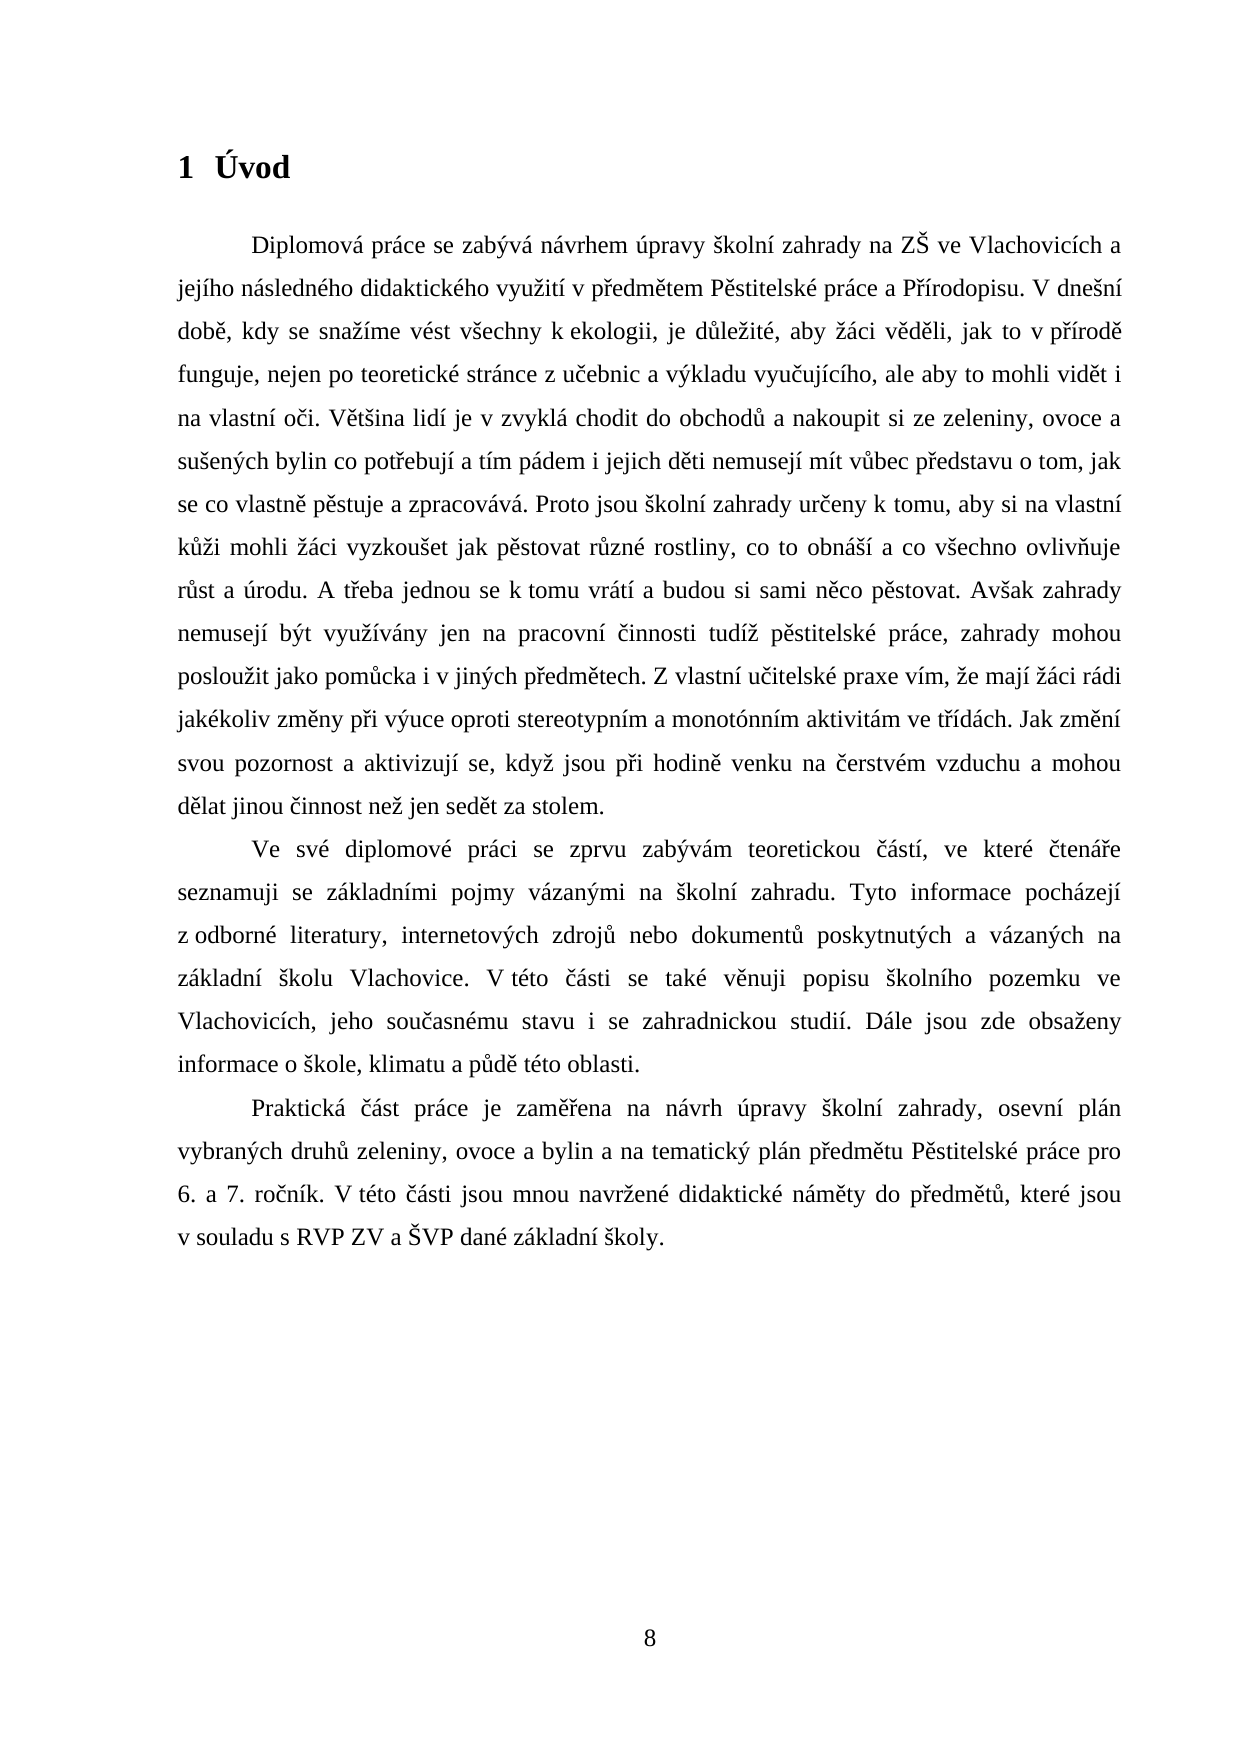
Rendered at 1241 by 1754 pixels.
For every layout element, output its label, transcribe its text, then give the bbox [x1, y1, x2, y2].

text Praktická část práce je zaměřena na návrh úpravy školní zahrady, osevní plán vybraných druhů zeleniny, ovoce a bylin a na tematický plán předmětu Pěstitelské práce pro 6. a 7. ročník. V této části jsou mnou navržené didaktické náměty do předmětů, které jsou v souladu s RVP ZV a ŠVP dané základní školy. [177, 1093, 1122, 1251]
subtitle Úvod [177, 148, 1122, 186]
text Ve své diplomové práci se zprvu zabývám teoretickou částí, ve které čtenáře seznamuji se základními pojmy vázanými na školní zahradu. Tyto informace pocházejí z odborné literatury, internetových zdrojů nebo dokumentů poskytnutých a vázaných na základní školu Vlachovice. V této části se také věnuji popisu školního pozemku ve Vlachovicích, jeho současnému stavu i se zahradnickou studií. Dále jsou zde obsaženy informace o škole, klimatu a půdě této oblasti. [177, 834, 1122, 1078]
text Diplomová práce se zabývá návrhem úpravy školní zahrady na ZŠ ve Vlachovicích a jejího následného didaktického využití v předmětem Pěstitelské práce a Přírodopisu. V dnešní době, kdy se snažíme vést všechny k ekologii, je důležité, aby žáci věděli, jak to v přírodě funguje, nejen po teoretické stránce z učebnic a výkladu vyučujícího, ale aby to mohli vidět i na vlastní oči. Většina lidí je v zvyklá chodit do obchodů a nakoupit si ze zeleniny, ovoce a sušených bylin co potřebují a tím pádem i jejich děti nemusejí mít vůbec představu o tom, jak se co vlastně pěstuje a zpracovává. Proto jsou školní zahrady určeny k tomu, aby si na vlastní kůži mohli žáci vyzkoušet jak pěstovat různé rostliny, co to obnáší a co všechno ovlivňuje růst a úrodu. A třeba jednou se k tomu vrátí a budou si sami něco pěstovat. Avšak zahrady nemusejí být využívány jen na pracovní činnosti tudíž pěstitelské práce, zahrady mohou posloužit jako pomůcka i v jiných předmětech. Z vlastní učitelské praxe vím, že mají žáci rádi jakékoliv změny při výuce oproti stereotypním a monotónním aktivitám ve třídách. Jak změní svou pozornost a aktivizují se, když jsou při hodině venku na čerstvém vzduchu a mohou dělat jinou činnost než jen sedět za stolem. [177, 230, 1122, 819]
